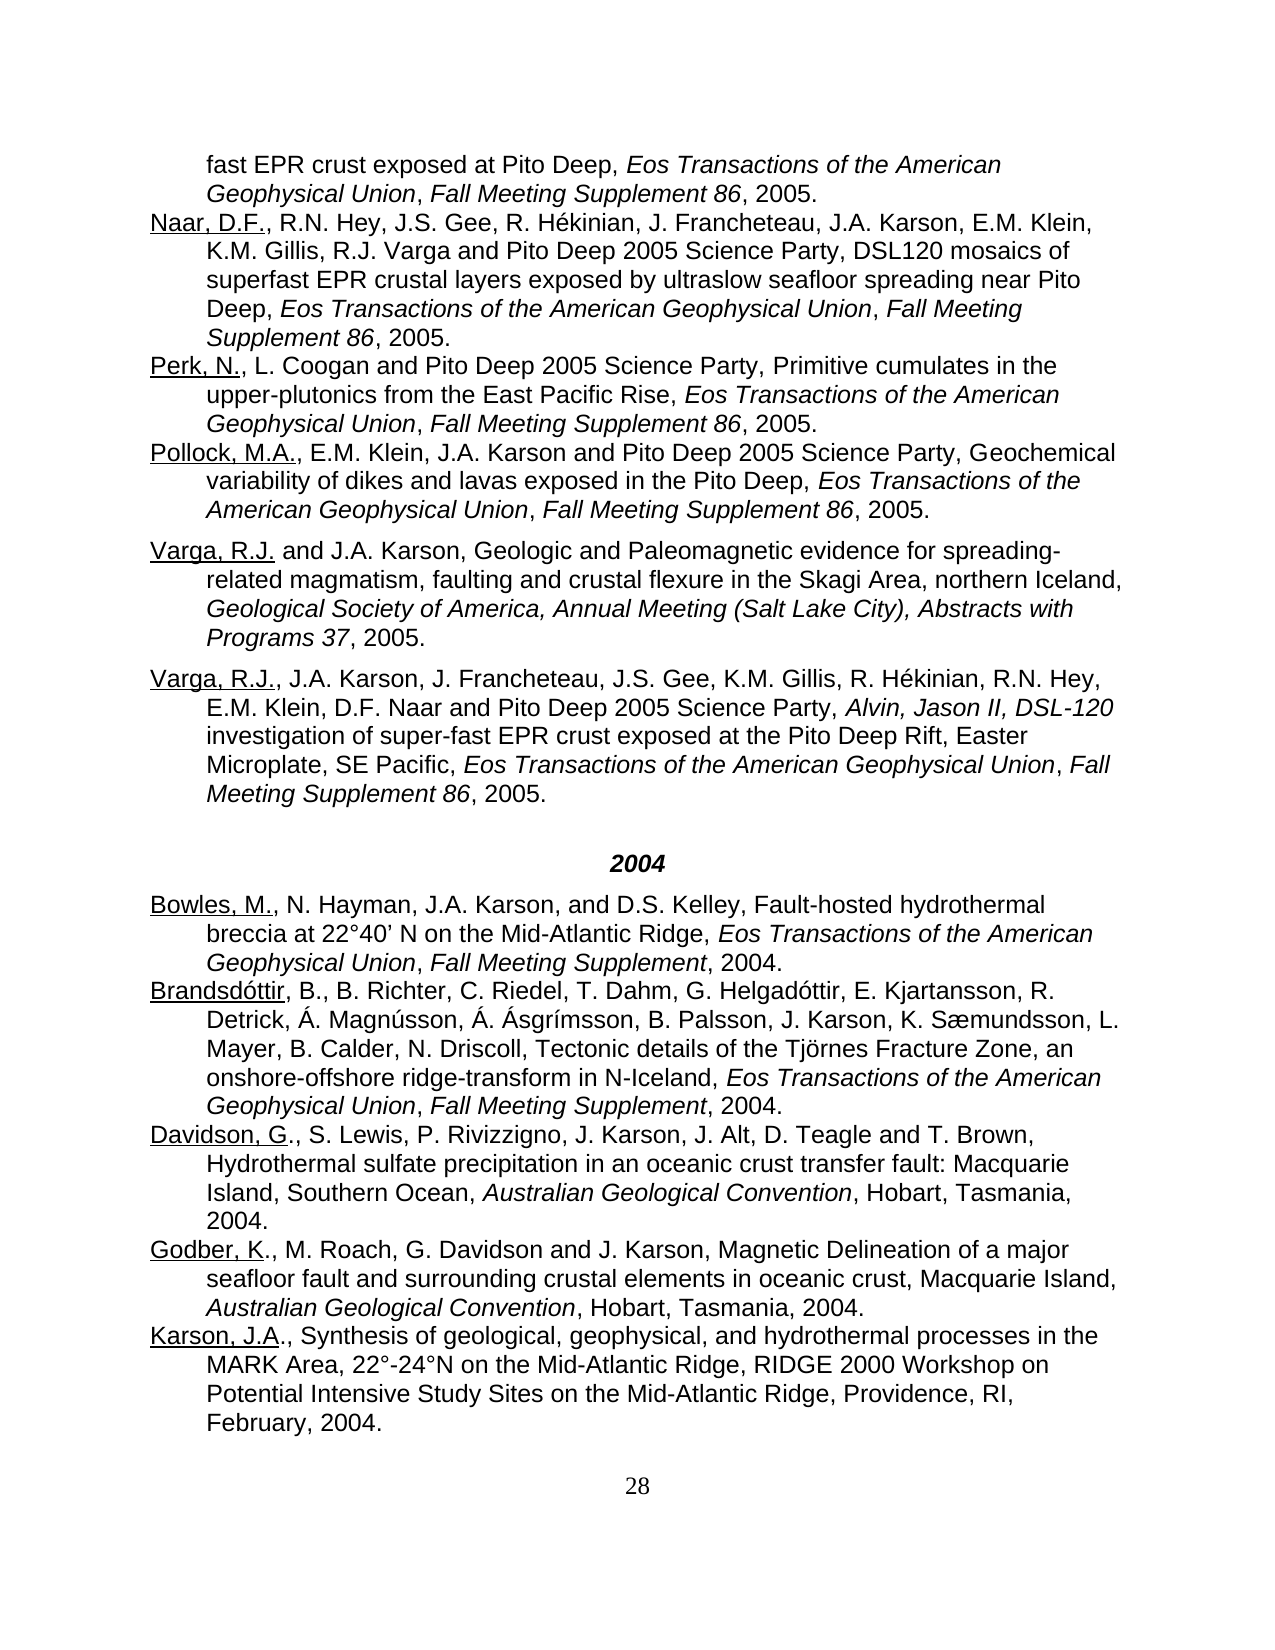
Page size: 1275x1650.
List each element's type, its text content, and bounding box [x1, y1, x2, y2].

text Naar, D.F., R.N. Hey, J.S. Gee, R. Hékinian, J. Francheteau, J.A. Karson, E.M. Klein, K.M. Gillis, R.J. Varga and Pito Deep 2005 Science Party, DSL120 mosaics of superfast EPR crustal layers exposed by ultraslow seafloor spreading near Pito Deep, Eos Transactions of the American Geophysical Union, Fall Meeting Supplement 86, 2005. [150, 207, 1125, 351]
text Perk, N., L. Coogan and Pito Deep 2005 Science Party, Primitive cumulates in the upper-plutonics from the East Pacific Rise, Eos Transactions of the American Geophysical Union, Fall Meeting Supplement 86, 2005. [150, 351, 1125, 437]
text Pollock, M.A., E.M. Klein, J.A. Karson and Pito Deep 2005 Science Party, Geochemical variability of dikes and lavas exposed in the Pito Deep, Eos Transactions of the American Geophysical Union, Fall Meeting Supplement 86, 2005. [150, 437, 1125, 524]
text Varga, R.J., J.A. Karson, J. Francheteau, J.S. Gee, K.M. Gillis, R. Hékinian, R.N. Hey, E.M. Klein, D.F. Naar and Pito Deep 2005 Science Party, Alvin, Jason II, DSL-120 investigation of super-fast EPR crust exposed at the Pito Deep Rift, Easter Microplate, SE Pacific, Eos Transactions of the American Geophysical Union, Fall Meeting Supplement 86, 2005. [150, 664, 1125, 807]
text Davidson, G., S. Lewis, P. Rivizzigno, J. Karson, J. Alt, D. Teagle and T. Brown, Hydrothermal sulfate precipitation in an oceanic crust transfer fault: Macquarie Island, Southern Ocean, Australian Geological Convention, Hobart, Tasmania, 2004. [150, 1120, 1125, 1235]
text Godber, K., M. Roach, G. Davidson and J. Karson, Magnetic Delineation of a major seafloor fault and surrounding crustal elements in oceanic crust, Macquarie Island, Australian Geological Convention, Hobart, Tasmania, 2004. [150, 1235, 1125, 1321]
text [150, 150, 1125, 207]
text Karson, J.A., Synthesis of geological, geophysical, and hydrothermal processes in the MARK Area, 22°-24°N on the Mid-Atlantic Ridge, RIDGE 2000 Workshop on Potential Intensive Study Sites on the Mid-Atlantic Ridge, Providence, RI, February, 2004. [150, 1321, 1125, 1436]
text Bowles, M., N. Hayman, J.A. Karson, and D.S. Kelley, Fault-hosted hydrothermal breccia at 22°40’ N on the Mid-Atlantic Ridge, Eos Transactions of the American Geophysical Union, Fall Meeting Supplement, 2004. [150, 890, 1125, 976]
text Brandsdóttir, B., B. Richter, C. Riedel, T. Dahm, G. Helgadóttir, E. Kjartansson, R. Detrick, Á. Magnússon, Á. Ásgrímsson, B. Palsson, J. Karson, K. Sæmundsson, L. Mayer, B. Calder, N. Driscoll, Tectonic details of the Tjörnes Fracture Zone, an onshore-offshore ridge-transform in N-Iceland, Eos Transactions of the American Geophysical Union, Fall Meeting Supplement, 2004. [150, 976, 1125, 1120]
text Varga, R.J. and J.A. Karson, Geologic and Paleomagnetic evidence for spreading-related magmatism, faulting and crustal flexure in the Skagi Area, northern Iceland, Geological Society of America, Annual Meeting (Salt Lake City), Abstracts with Programs 37, 2005. [150, 536, 1125, 651]
text 2004 [150, 849, 1125, 877]
